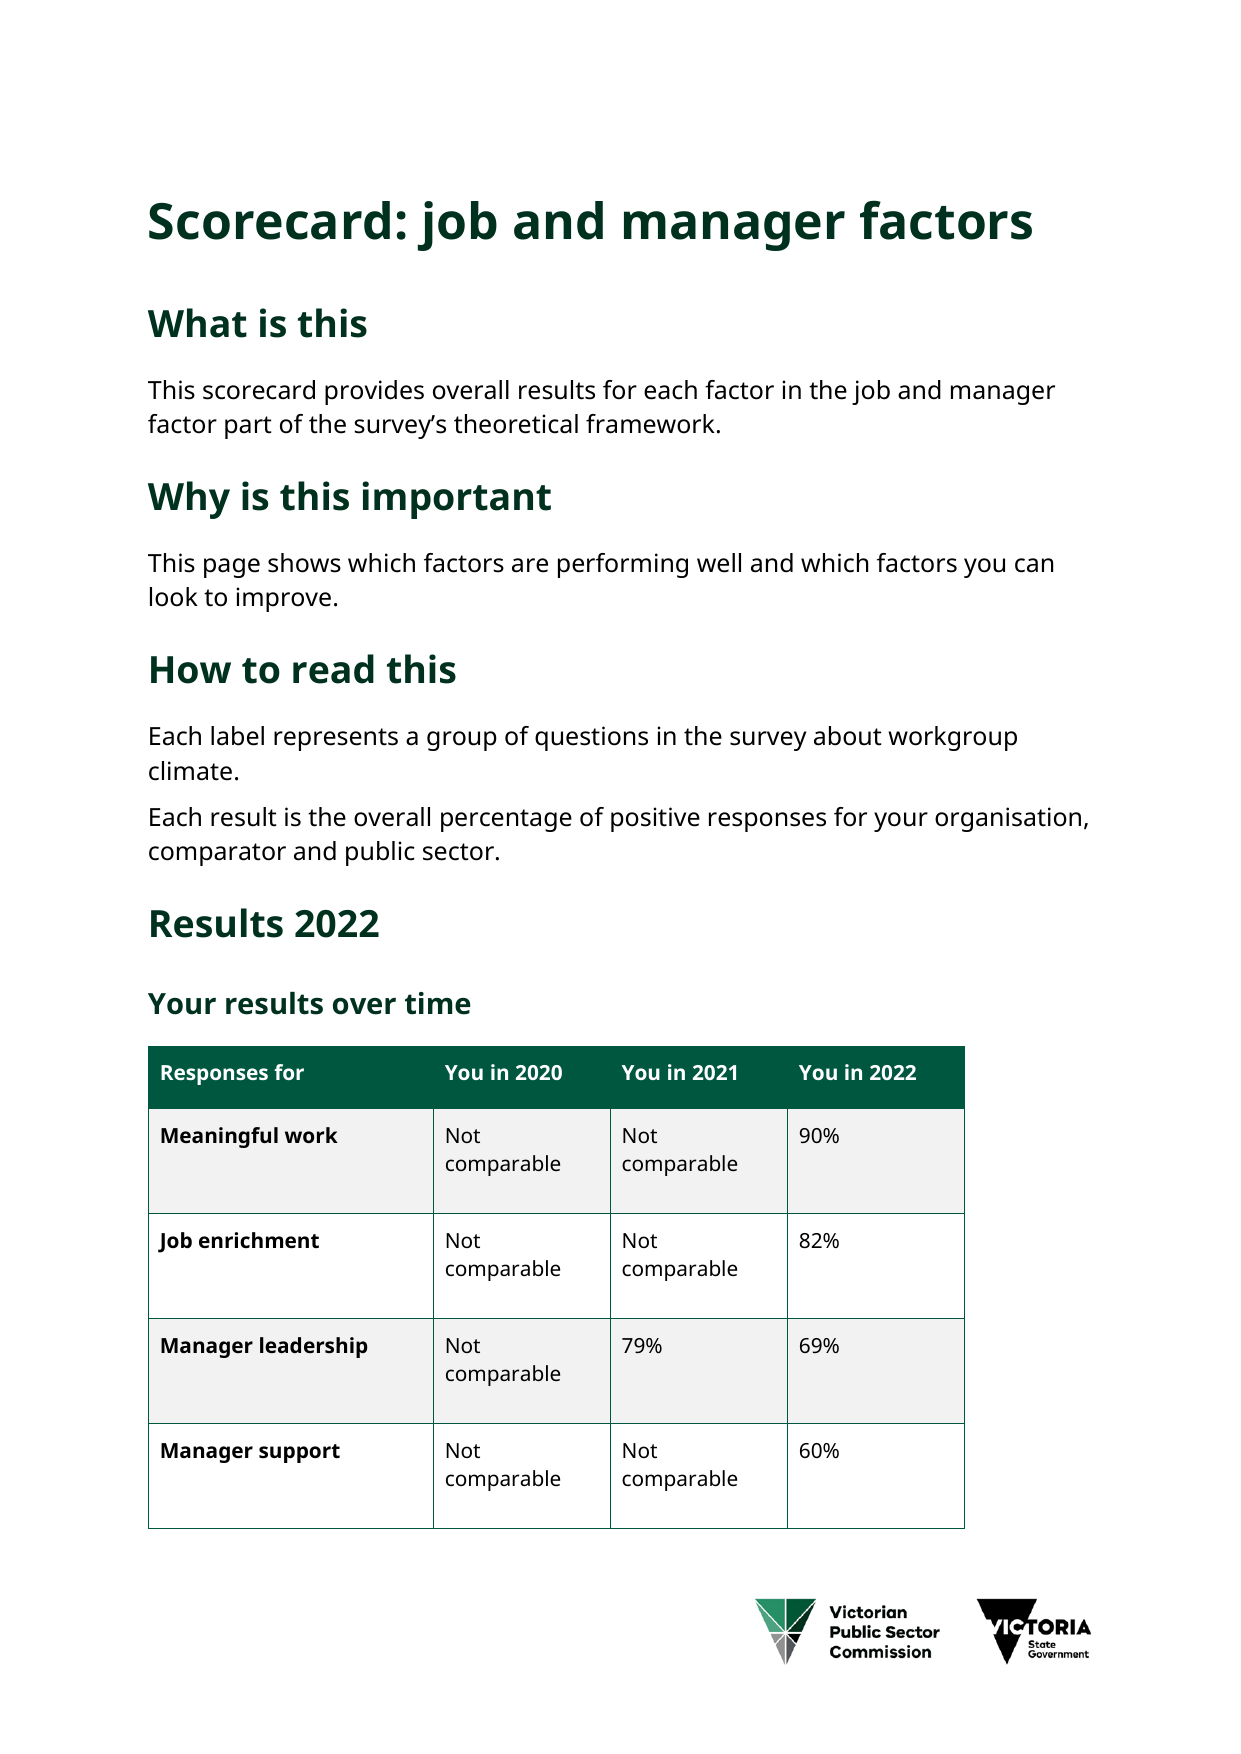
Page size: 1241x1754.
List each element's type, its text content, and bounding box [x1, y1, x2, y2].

subtitle Scorecard: job and manager factors [148, 186, 1092, 254]
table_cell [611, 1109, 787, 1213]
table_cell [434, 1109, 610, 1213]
subtitle What is this [148, 297, 1092, 348]
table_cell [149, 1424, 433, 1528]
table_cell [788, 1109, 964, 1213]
text Each label represents a group of questions in the survey about workgroup climate. [148, 719, 1092, 787]
text Each result is the overall percentage of positive responses for your organisation, comparator and public sector. [148, 799, 1092, 868]
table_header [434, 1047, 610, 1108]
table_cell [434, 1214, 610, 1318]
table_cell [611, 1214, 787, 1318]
subtitle How to read this [148, 643, 1092, 694]
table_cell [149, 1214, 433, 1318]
text This scorecard provides overall results for each factor in the job and manager factor part of the survey’s theoretical framework. [148, 373, 1092, 441]
picture [754, 1598, 1093, 1666]
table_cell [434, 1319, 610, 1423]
subtitle Your results over time [148, 983, 1092, 1023]
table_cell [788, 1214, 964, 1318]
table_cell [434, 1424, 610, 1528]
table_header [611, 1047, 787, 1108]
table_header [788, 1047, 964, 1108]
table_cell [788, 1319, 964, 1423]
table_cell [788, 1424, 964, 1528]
text This page shows which factors are performing well and which factors you can look to improve. [148, 546, 1092, 614]
subtitle Results 2022 [148, 897, 1092, 948]
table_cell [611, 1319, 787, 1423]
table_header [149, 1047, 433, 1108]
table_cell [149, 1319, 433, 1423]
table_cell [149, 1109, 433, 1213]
subtitle Why is this important [148, 470, 1092, 521]
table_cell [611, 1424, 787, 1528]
